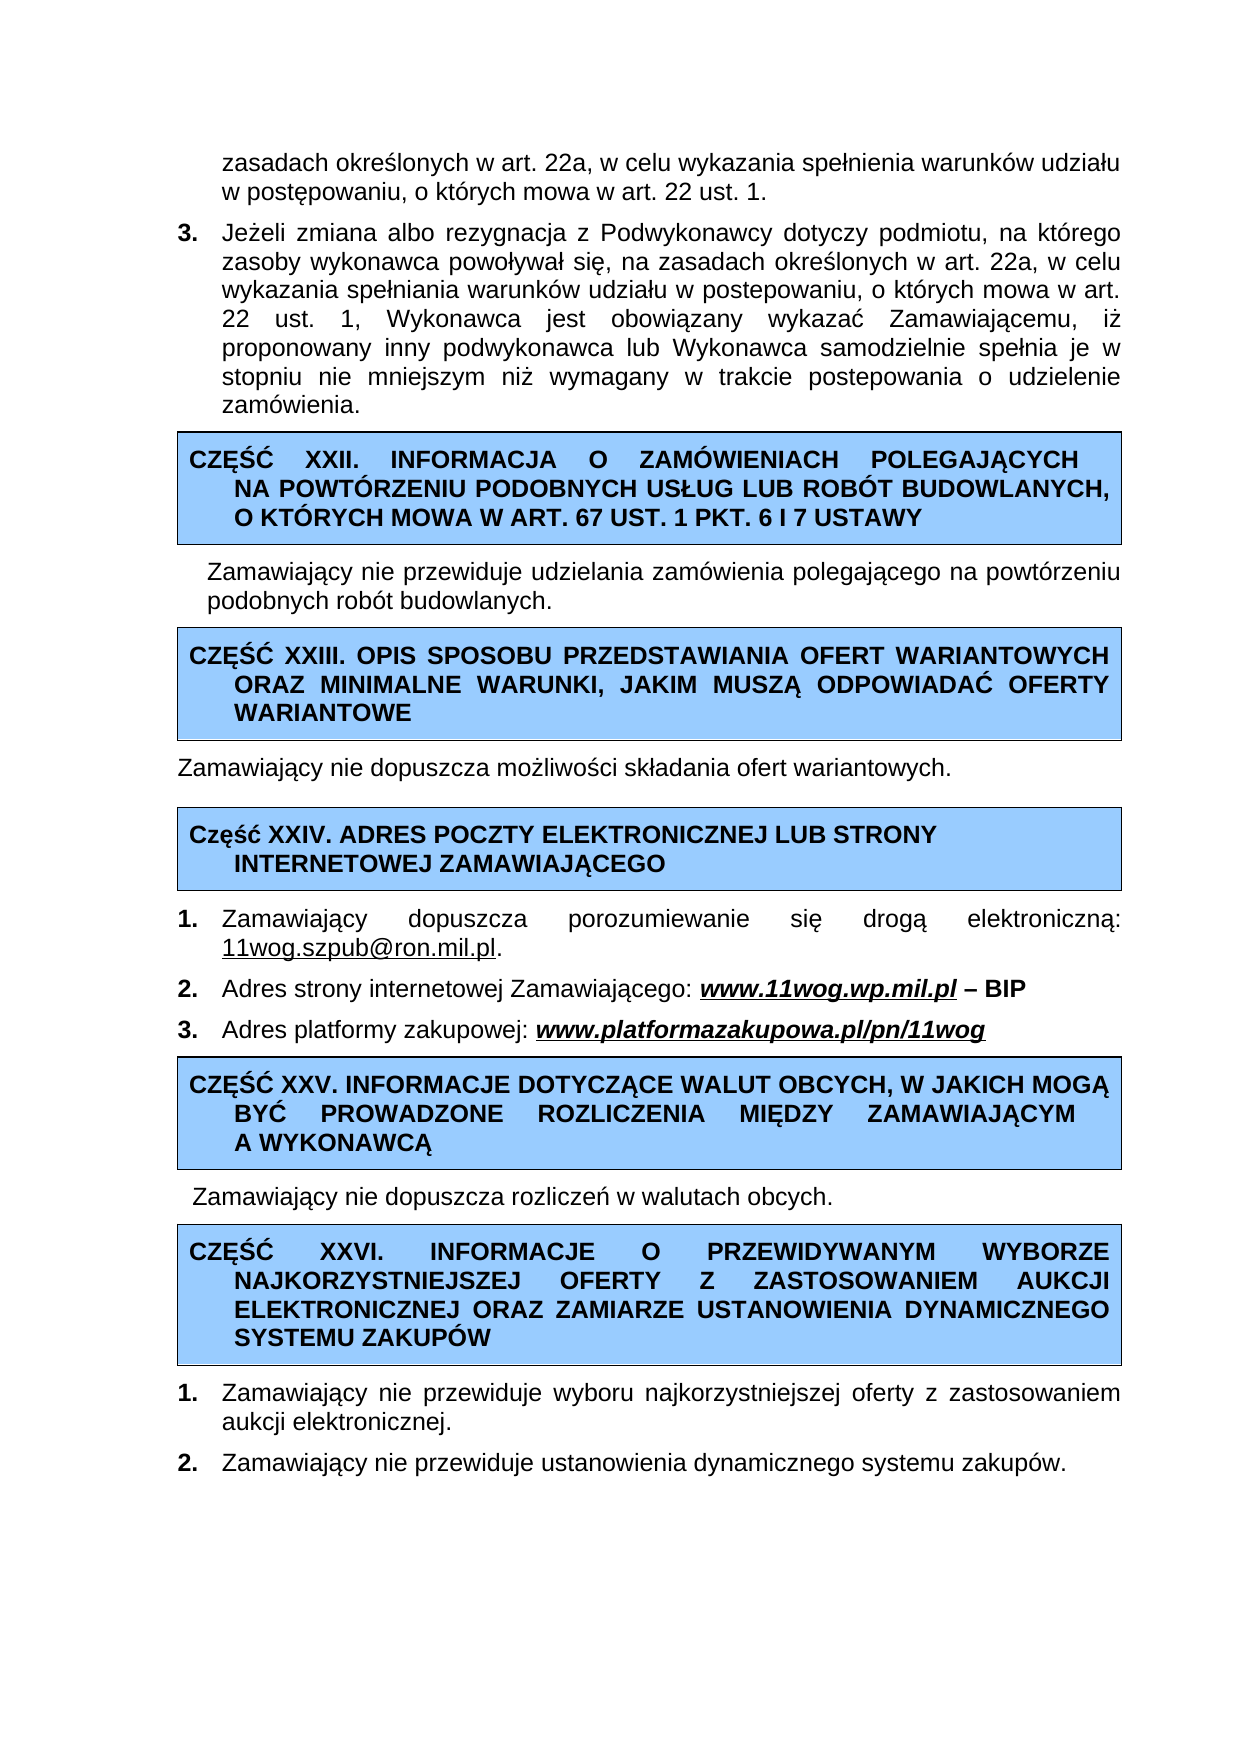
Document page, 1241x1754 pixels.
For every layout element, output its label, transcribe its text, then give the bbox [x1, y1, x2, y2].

list Adres platformy zakupowej: www.platformazakupowa.pl/pn/11wog [177, 1015, 1122, 1044]
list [177, 148, 1122, 205]
text Zamawiający nie dopuszcza możliwości składania ofert wariantowych. [177, 753, 1122, 782]
text Zamawiający nie dopuszcza rozliczeń w walutach obcych. [192, 1182, 1122, 1211]
table_header CZĘŚĆ XXII. INFORMACJA O ZAMÓWIENIACH POLEGAJĄCYCH NA POWTÓRZENIU PODOBNYCH USŁUG LUB ROBÓT BUDOWLANYCH, O KTÓRYCH MOWA W ART. 67 UST. 1 PKT. 6 I 7 USTAWY [178, 433, 1121, 544]
table_header CZĘŚĆ XXIII. OPIS SPOSOBU PRZEDSTAWIANIA OFERT WARIANTOWYCH ORAZ MINIMALNE WARUNKI, JAKIM MUSZĄ ODPOWIADAĆ OFERTY WARIANTOWE [178, 628, 1121, 739]
list Zamawiający dopuszcza porozumiewanie się drogą elektroniczną: 11wog.szpub@ron.mil.pl. [177, 904, 1122, 961]
list Adres strony internetowej Zamawiającego: www.11wog.wp.mil.pl – BIP [177, 974, 1122, 1003]
list Zamawiający nie przewiduje ustanowienia dynamicznego systemu zakupów. [177, 1448, 1122, 1477]
text Zamawiający nie przewiduje udzielania zamówienia polegającego na powtórzeniu podobnych robót budowlanych. [207, 557, 1122, 615]
table_header Część XXIV. ADRES POCZTY ELEKTRONICZNEJ LUB STRONY INTERNETOWEJ ZAMAWIAJĄCEGO [178, 808, 1121, 890]
table_header CZĘŚĆ XXVI. INFORMACJE O PRZEWIDYWANYM WYBORZE NAJKORZYSTNIEJSZEJ OFERTY Z ZASTOSOWANIEM AUKCJI ELEKTRONICZNEJ ORAZ ZAMIARZE USTANOWIENIA DYNAMICZNEGO SYSTEMU ZAKUPÓW [178, 1225, 1121, 1364]
table_header CZĘŚĆ XXV. INFORMACJE DOTYCZĄCE WALUT OBCYCH, W JAKICH MOGĄ BYĆ PROWADZONE ROZLICZENIA MIĘDZY ZAMAWIAJĄCYM A WYKONAWCĄ [178, 1058, 1121, 1169]
list Jeżeli zmiana albo rezygnacja z Podwykonawcy dotyczy podmiotu, na którego zasoby wykonawca powoływał się, na zasadach określonych w art. 22a, w celu wykazania spełniania warunków udziału w postepowaniu, o których mowa w art. 22 ust. 1, Wykonawca jest obowiązany wykazać Zamawiającemu, iż proponowany inny podwykonawca lub Wykonawca samodzielnie spełnia je w stopniu nie mniejszym niż wymagany w trakcie postepowania o udzielenie zamówienia. [177, 218, 1122, 419]
list Zamawiający nie przewiduje wyboru najkorzystniejszej oferty z zastosowaniem aukcji elektronicznej. [177, 1378, 1122, 1436]
